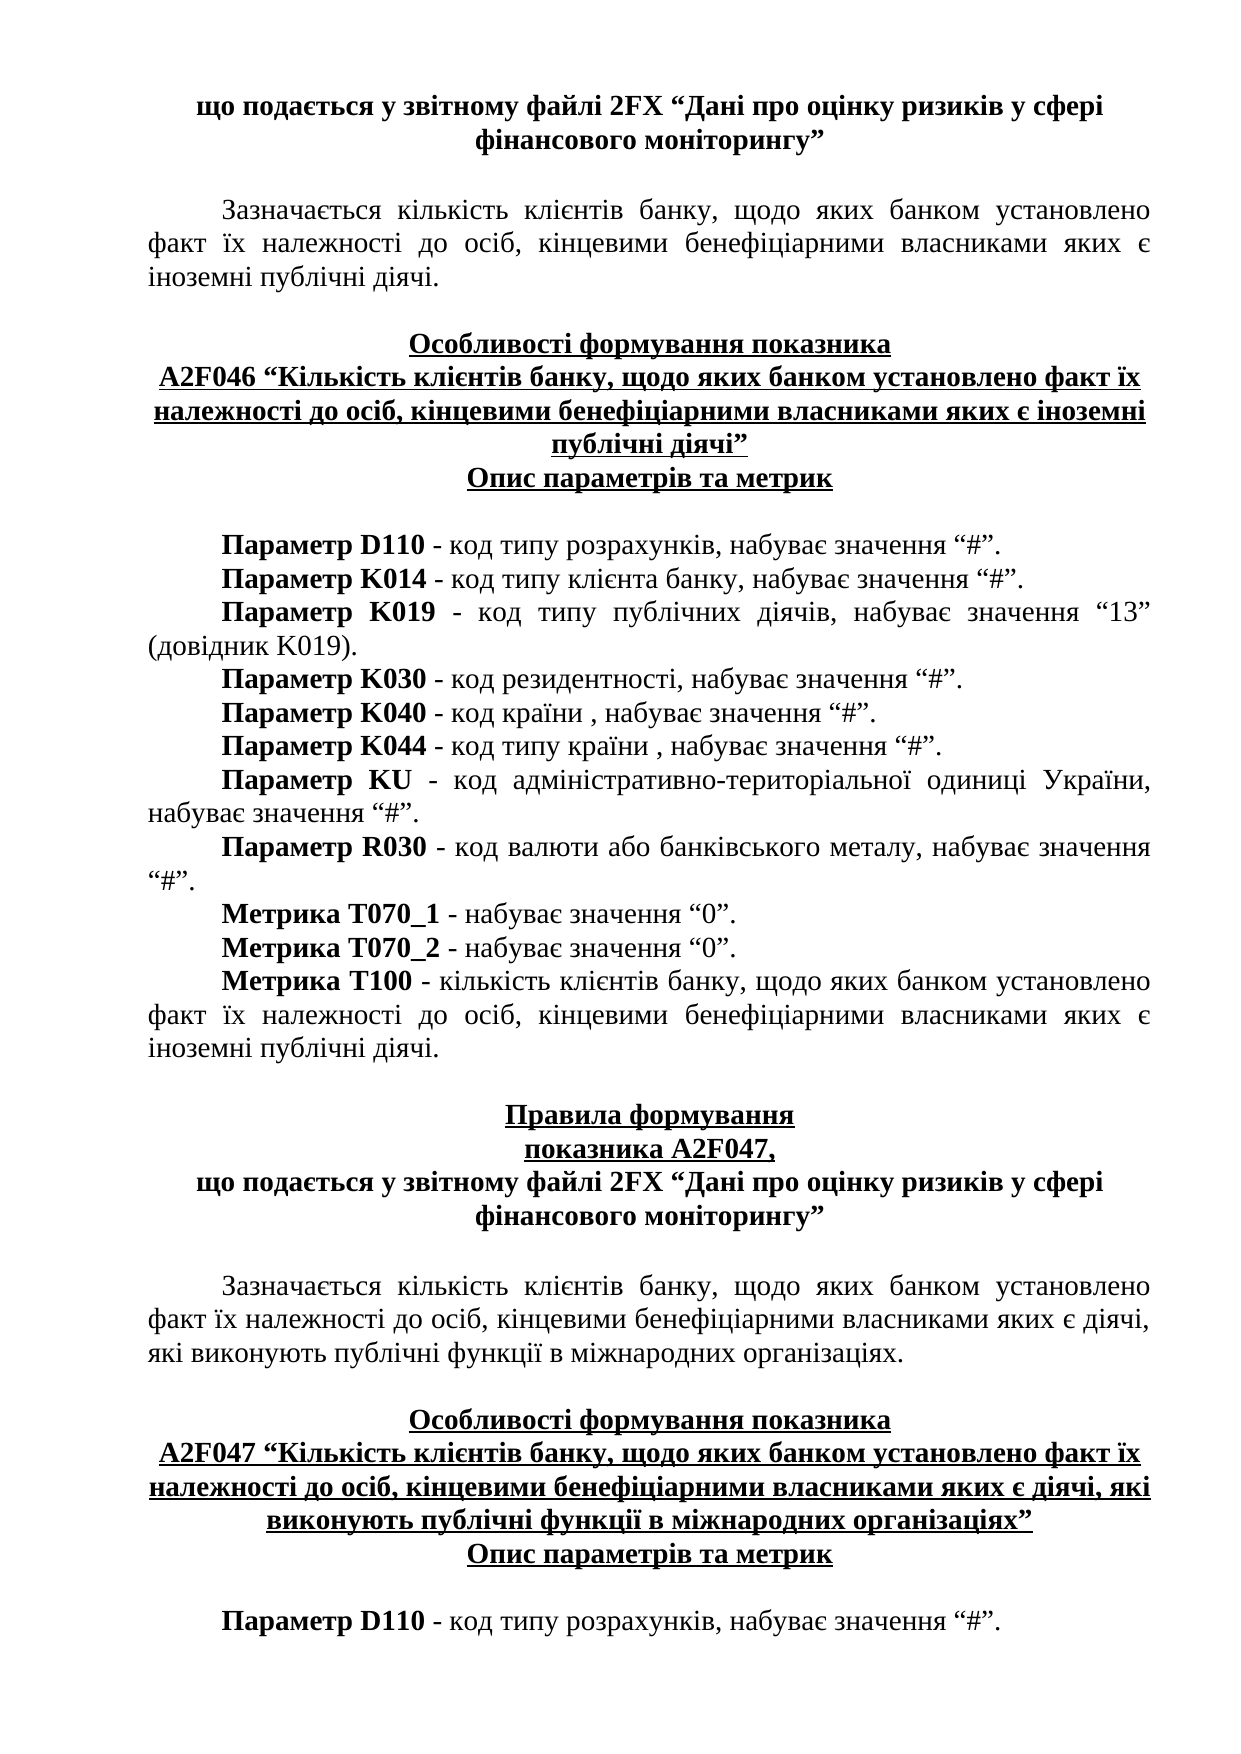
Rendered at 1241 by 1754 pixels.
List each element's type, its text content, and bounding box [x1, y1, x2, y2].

text Параметр K014 - код типу клієнта банку, набуває значення “#”. [148, 561, 1152, 594]
text що подається у звітному файлі 2FX “Дані про оцінку ризиків у сфері фінансового моніторингу” [148, 88, 1152, 156]
text Параметр R030 - код валюти або банківського металу, набуває значення “#”. [148, 829, 1152, 896]
text A2F047 “Кількість клієнтів банку, щодо яких банком установлено факт їх належності до осіб, кінцевими бенефіціарними власниками яких є діячі, які виконують публічні функції в міжнародних організаціях” [148, 1435, 1152, 1536]
text Метрика T070_2 - набуває значення “0”. [148, 930, 1152, 963]
text A2F046 “Кількість клієнтів банку, щодо яких банком установлено факт їх належності до осіб, кінцевими бенефіціарними власниками яких є іноземні публічні діячі” [148, 359, 1152, 460]
text Особливості формування показника [148, 326, 1152, 359]
text Параметр D110 - код типу розрахунків, набуває значення “#”. [148, 527, 1152, 561]
text Опис параметрів та метрик [148, 1536, 1152, 1569]
text Метрика T100 - кількість клієнтів банку, щодо яких банком установлено факт їх належності до осіб, кінцевими бенефіціарними власниками яких є іноземні публічні діячі. [148, 963, 1152, 1064]
text Параметр K040 - код країни , набуває значення “#”. [148, 695, 1152, 728]
text Правила формування [148, 1097, 1152, 1131]
text Параметр K030 - код резидентності, набуває значення “#”. [148, 661, 1152, 695]
text Особливості формування показника [148, 1402, 1152, 1435]
text Параметр K044 - код типу країни , набуває значення “#”. [148, 728, 1152, 762]
text показника A2F047, [148, 1131, 1152, 1164]
text Зазначається кількість клієнтів банку, щодо яких банком установлено факт їх належності до осіб, кінцевими бенефіціарними власниками яких є діячі, які виконують публічні функції в міжнародних організаціях. [148, 1268, 1152, 1368]
text що подається у звітному файлі 2FX “Дані про оцінку ризиків у сфері фінансового моніторингу” [148, 1164, 1152, 1232]
text Метрика T070_1 - набуває значення “0”. [148, 896, 1152, 930]
text Опис параметрів та метрик [148, 460, 1152, 494]
text Зазначається кількість клієнтів банку, щодо яких банком установлено факт їх належності до осіб, кінцевими бенефіціарними власниками яких є іноземні публічні діячі. [148, 192, 1152, 292]
text Параметр KU - код адміністративно-територіальної одиниці України, набуває значення “#”. [148, 762, 1152, 829]
text Параметр D110 - код типу розрахунків, набуває значення “#”. [148, 1603, 1152, 1637]
text Параметр K019 - код типу публічних діячів, набуває значення “13” (довідник K019). [148, 594, 1152, 661]
